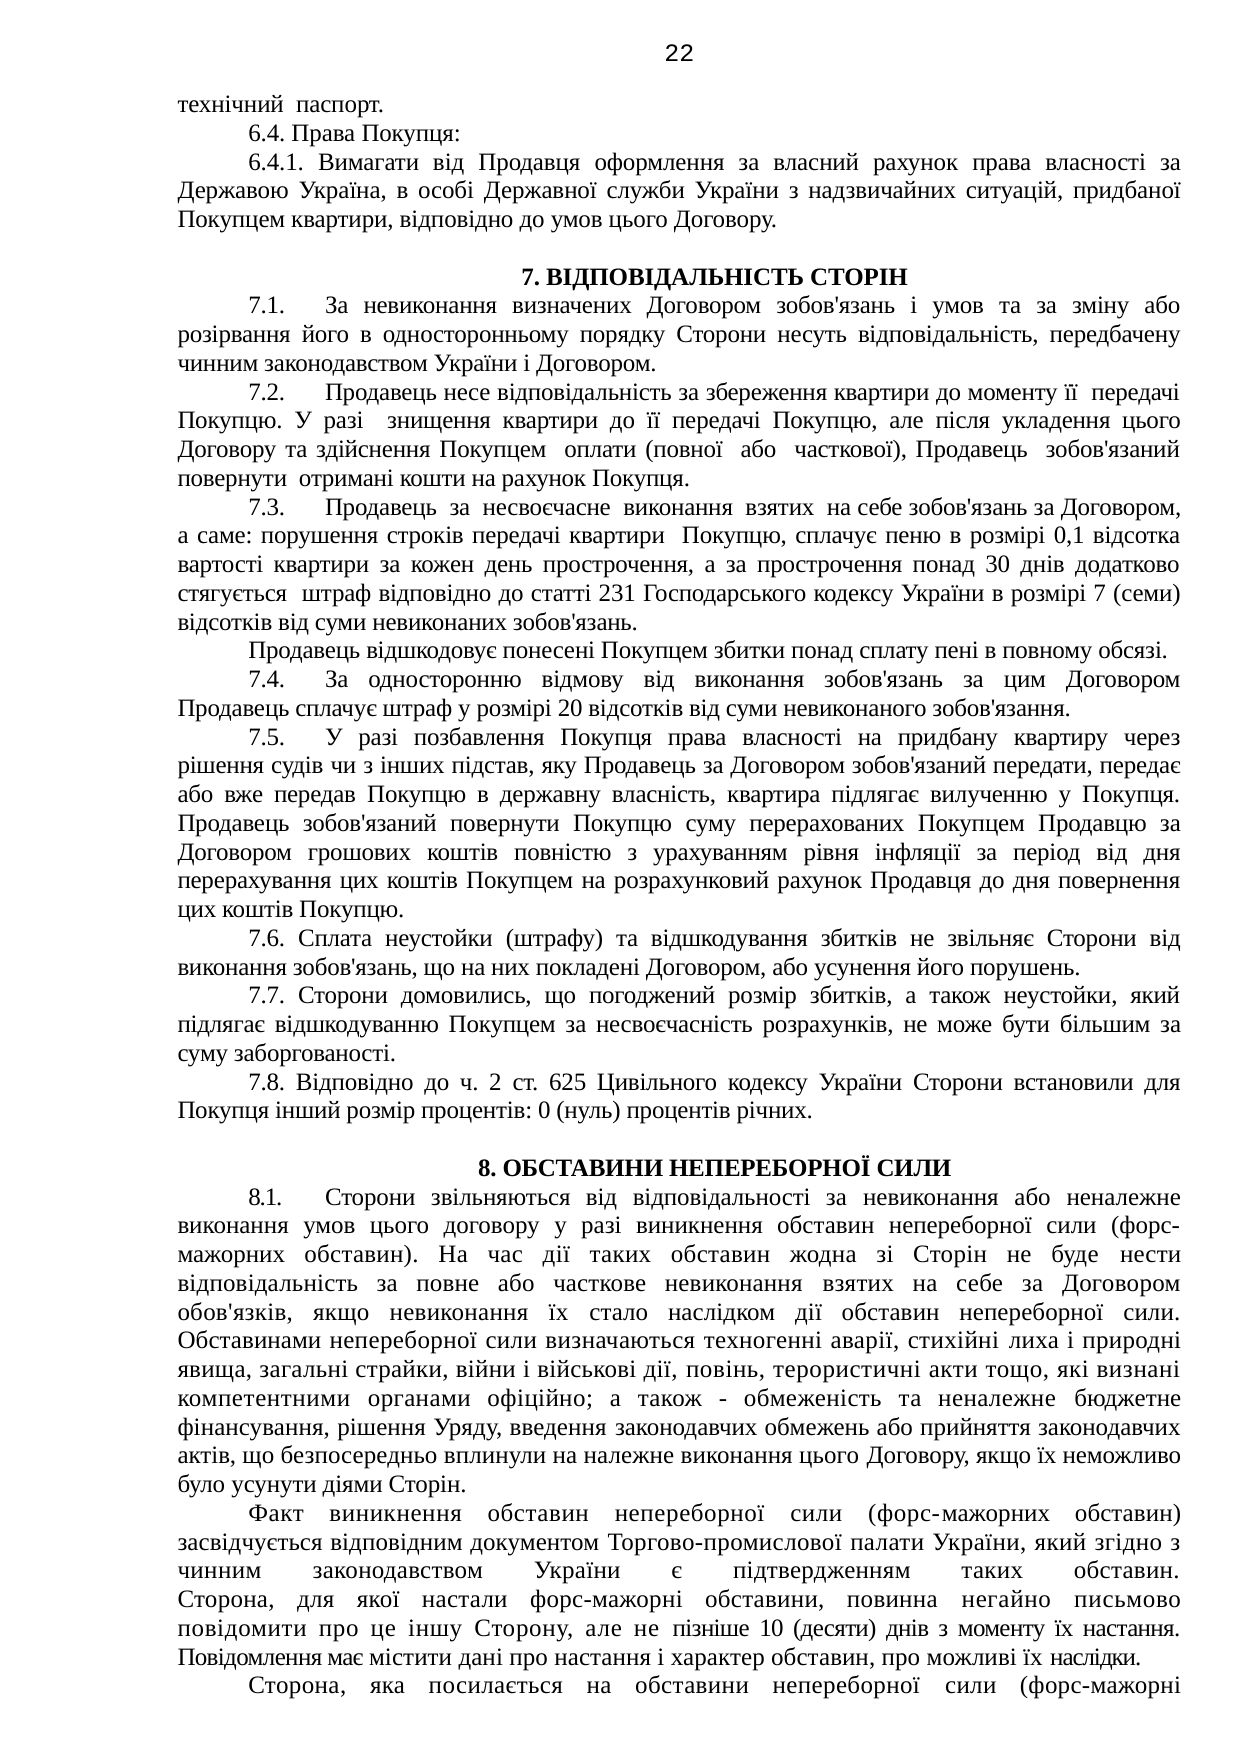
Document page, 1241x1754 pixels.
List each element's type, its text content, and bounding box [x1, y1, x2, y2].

text 7.2. Продавець несе відповідальність за збереження квартири до моменту її передачі Покупцю. У разі знищення квартири до її передачі Покупцю, але після укладення цього Договору та здійснення Покупцем оплати (повної або часткової), Продавець зобов'язаний повернути отримані кошти на рахунок Покупця. [177, 377, 1181, 492]
text 7.7. Сторони домовились, що погоджений розмір збитків, а також неустойки, який підлягає відшкодуванню Покупцем за несвоєчасність розрахунків, не може бути більшим за суму заборгованості. [177, 980, 1181, 1067]
text 7.3. Продавець за несвоєчасне виконання взятих на себе зобов'язань за Договором, а саме: порушення строків передачі квартири Покупцю, сплачує пеню в розмірі 0,1 відсотка вартості квартири за кожен день прострочення, а за прострочення понад 30 днів додатково стягується штраф відповідно до статті 231 Господарського кодексу України в розмірі 7 (семи) відсотків від суми невиконаних зобов'язань. [177, 492, 1181, 635]
text 7.8. Відповідно до ч. 2 ст. 625 Цивільного кодексу України Сторони встановили для Покупця інший розмір процентів: 0 (нуль) процентів річних. [177, 1067, 1181, 1124]
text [177, 1670, 1181, 1699]
text Продавець відшкодовує понесені Покупцем збитки понад сплату пені в повному обсязі. [177, 635, 1181, 664]
text 7.1. За невиконання визначених Договором зобов'язань і умов та за зміну або розірвання його в односторонньому порядку Сторони несуть відповідальність, передбачену чинним законодавством України і Договором. [177, 290, 1181, 377]
text 6.4.1. Вимагати від Продавця оформлення за власний рахунок права власності за Державою Україна, в особі Державної служби України з надзвичайних ситуацій, придбаної Покупцем квартири, відповідно до умов цього Договору. [177, 147, 1181, 233]
text 8. ОБСТАВИНИ НЕПЕРЕБОРНОЇ СИЛИ [177, 1153, 1181, 1182]
text 7. ВІДПОВІДАЛЬНІСТЬ СТОРІН [177, 262, 1181, 290]
text 7.4. За односторонню відмову від виконання зобов'язань за цим Договором Продавець сплачує штраф у розмірі 20 відсотків від суми невиконаного зобов'язання. [177, 664, 1181, 722]
text 7.6. Сплата неустойки (штрафу) та відшкодування збитків не звільняє Сторони від виконання зобов'язань, що на них покладені Договором, або усунення його порушень. [177, 923, 1181, 980]
text Факт виникнення обставин непереборної сили (форс-мажорних обставин) засвідчується відповідним документом Торгово-промислової палати України, який згідно з чинним законодавством України є підтвердженням таких обставин. Сторона, для якої настали форс-мажорні обставини, повинна негайно письмово повідомити про це іншу Сторону, але не пізніше 10 (десяти) днів з моменту їх настання. Повідомлення має містити дані про настання і характер обставин, про можливі їх наслідки. [177, 1498, 1181, 1670]
text 8.1. Сторони звільняються від відповідальності за невиконання або неналежне виконання умов цього договору у разі виникнення обставин непереборної сили (форс-мажорних обставин). На час дії таких обставин жодна зі Сторін не буде нести відповідальність за повне або часткове невиконання взятих на себе за Договором обов'язків, якщо невиконання їх стало наслідком дії обставин непереборної сили. Обставинами непереборної сили визначаються техногенні аварії, стихійні лиха і природні явища, загальні страйки, війни і військові дії, повінь, терористичні акти тощо, які визнані компетентними органами офіційно; а також - обмеженість та неналежне бюджетне фінансування, рішення Уряду, введення законодавчих обмежень або прийняття законодавчих актів, що безпосередньо вплинули на належне виконання цього Договору, якщо їх неможливо було усунути діями Сторін. [177, 1182, 1181, 1498]
text 7.5. У разі позбавлення Покупця права власності на придбану квартиру через рішення судів чи з інших підстав, яку Продавець за Договором зобов'язаний передати, передає або вже передав Покупцю в державну власність, квартира підлягає вилученню у Покупця. Продавець зобов'язаний повернути Покупцю суму перерахованих Покупцем Продавцю за Договором грошових коштів повністю з урахуванням рівня інфляції за період від дня перерахування цих коштів Покупцем на розрахунковий рахунок Продавця до дня повернення цих коштів Покупцю. [177, 722, 1181, 923]
text 6.4. Права Покупця: [177, 118, 1181, 147]
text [177, 89, 1181, 118]
